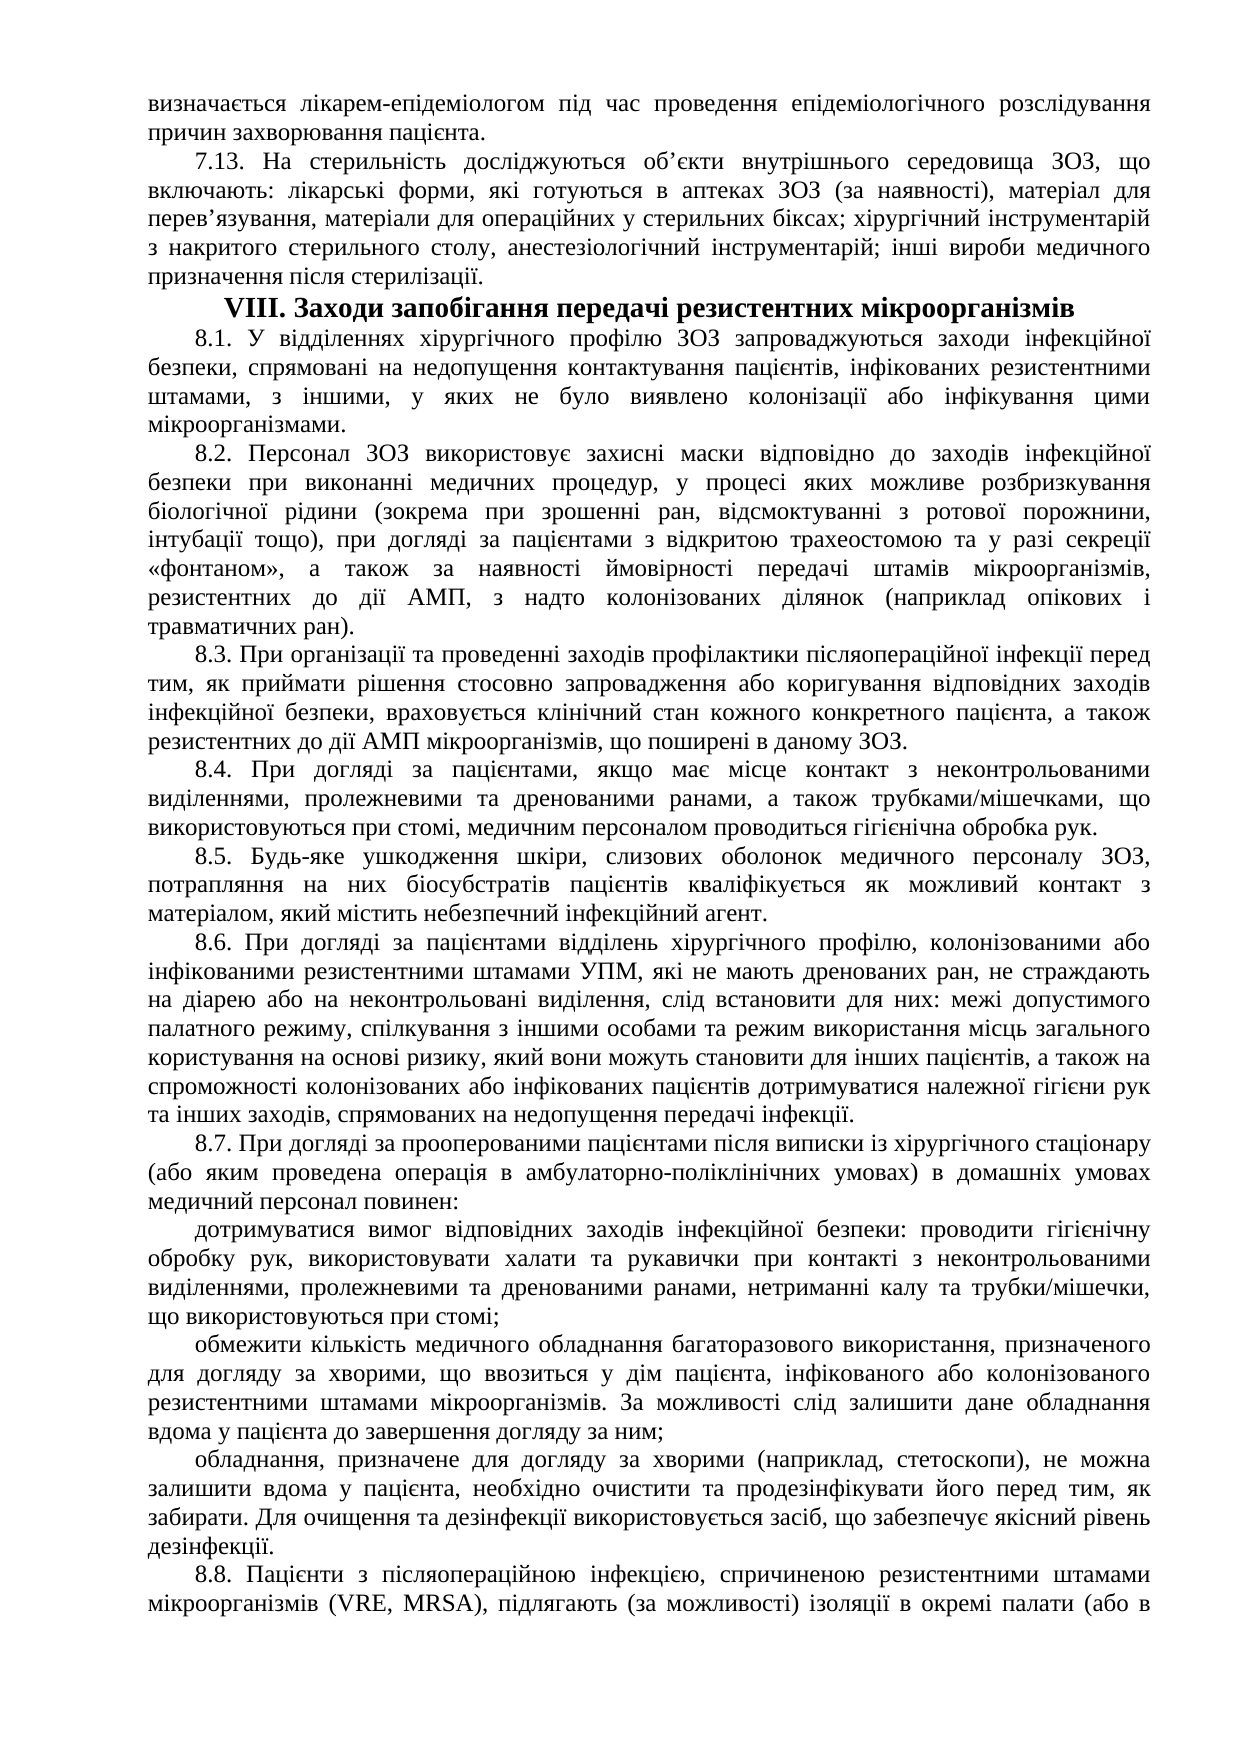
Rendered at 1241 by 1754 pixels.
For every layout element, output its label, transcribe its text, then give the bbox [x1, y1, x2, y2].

text 8.4. При догляді за пацієнтами, якщо має місце контакт з неконтрольованими виділеннями, пролежневими та дренованими ранами, а також трубками/мішечками, що використовуються при стомі, медичним персоналом проводиться гігієнічна обробка рук. [148, 754, 1152, 841]
text дотримуватися вимог відповідних заходів інфекційної безпеки: проводити гігієнічну обробку рук, використовувати халати та рукавички при контакті з неконтрольованими виділеннями, пролежневими та дренованими ранами, нетриманні калу та трубки/мішечки, що використовуються при стомі; [148, 1214, 1152, 1329]
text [148, 1559, 1152, 1617]
text 8.7. При догляді за прооперованими пацієнтами після виписки із хірургічного стаціонару (або яким проведена операція в амбулаторно-поліклінічних умовах) в домашніх умовах медичний персонал повинен: [148, 1128, 1152, 1214]
text 8.1. У відділеннях хірургічного профілю ЗОЗ запроваджуються заходи інфекційної безпеки, спрямовані на недопущення контактування пацієнтів, інфікованих резистентними штамами, з іншими, у яких не було виявлено колонізації або інфікування цими мікроорганізмами. [148, 323, 1152, 438]
text 8.2. Персонал ЗОЗ використовує захисні маски відповідно до заходів інфекційної безпеки при виконанні медичних процедур, у процесі яких можливе розбризкування біологічної рідини (зокрема при зрошенні ран, відсмоктуванні з ротової порожнини, інтубації тощо), при догляді за пацієнтами з відкритою трахеостомою та у разі секреції «фонтаном», а також за наявності ймовірності передачі штамів мікроорганізмів, резистентних до дії АМП, з надто колонізованих ділянок (наприклад опікових і травматичних ран). [148, 438, 1152, 639]
text 8.3. При організації та проведенні заходів профілактики післяопераційної інфекції перед тим, як приймати рішення стосовно запровадження або коригування відповідних заходів інфекційної безпеки, враховується клінічний стан кожного конкретного пацієнта, а також резистентних до дії АМП мікроорганізмів, що поширені в даному ЗОЗ. [148, 639, 1152, 754]
text 8.5. Будь-яке ушкодження шкіри, слизових оболонок медичного персоналу ЗОЗ, потрапляння на них біосубстратів пацієнтів кваліфікується як можливий контакт з матеріалом, який містить небезпечний інфекційний агент. [148, 841, 1152, 927]
text VІІІ. Заходи запобігання передачі резистентних мікроорганізмів [194, 290, 1105, 323]
text 7.13. На стерильність досліджуються об’єкти внутрішнього середовища ЗОЗ, що включають: лікарські форми, які готуються в аптеках ЗОЗ (за наявності), матеріал для перев’язування, матеріали для операційних у стерильних біксах; хірургічний інструментарій з накритого стерильного столу, анестезіологічний інструментарій; інші вироби медичного призначення після стерилізації. [148, 146, 1152, 290]
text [148, 88, 1152, 146]
text обладнання, призначене для догляду за хворими (наприклад, стетоскопи), не можна залишити вдома у пацієнта, необхідно очистити та продезінфікувати його перед тим, як забирати. Для очищення та дезінфекції використовується засіб, що забезпечує якісний рівень дезінфекції. [148, 1444, 1152, 1559]
text 8.6. При догляді за пацієнтами відділень хірургічного профілю, колонізованими або інфікованими резистентними штамами УПМ, які не мають дренованих ран, не страждають на діарею або на неконтрольовані виділення, слід встановити для них: межі допустимого палатного режиму, спілкування з іншими особами та режим використання місць загального користування на основі ризику, який вони можуть становити для інших пацієнтів, а також на спроможності колонізованих або інфікованих пацієнтів дотримуватися належної гігієни рук та інших заходів, спрямованих на недопущення передачі інфекції. [148, 927, 1152, 1128]
text обмежити кількість медичного обладнання багаторазового використання, призначеного для догляду за хворими, що ввозиться у дім пацієнта, інфікованого або колонізованого резистентними штамами мікроорганізмів. За можливості слід залишити дане обладнання вдома у пацієнта до завершення догляду за ним; [148, 1329, 1152, 1444]
